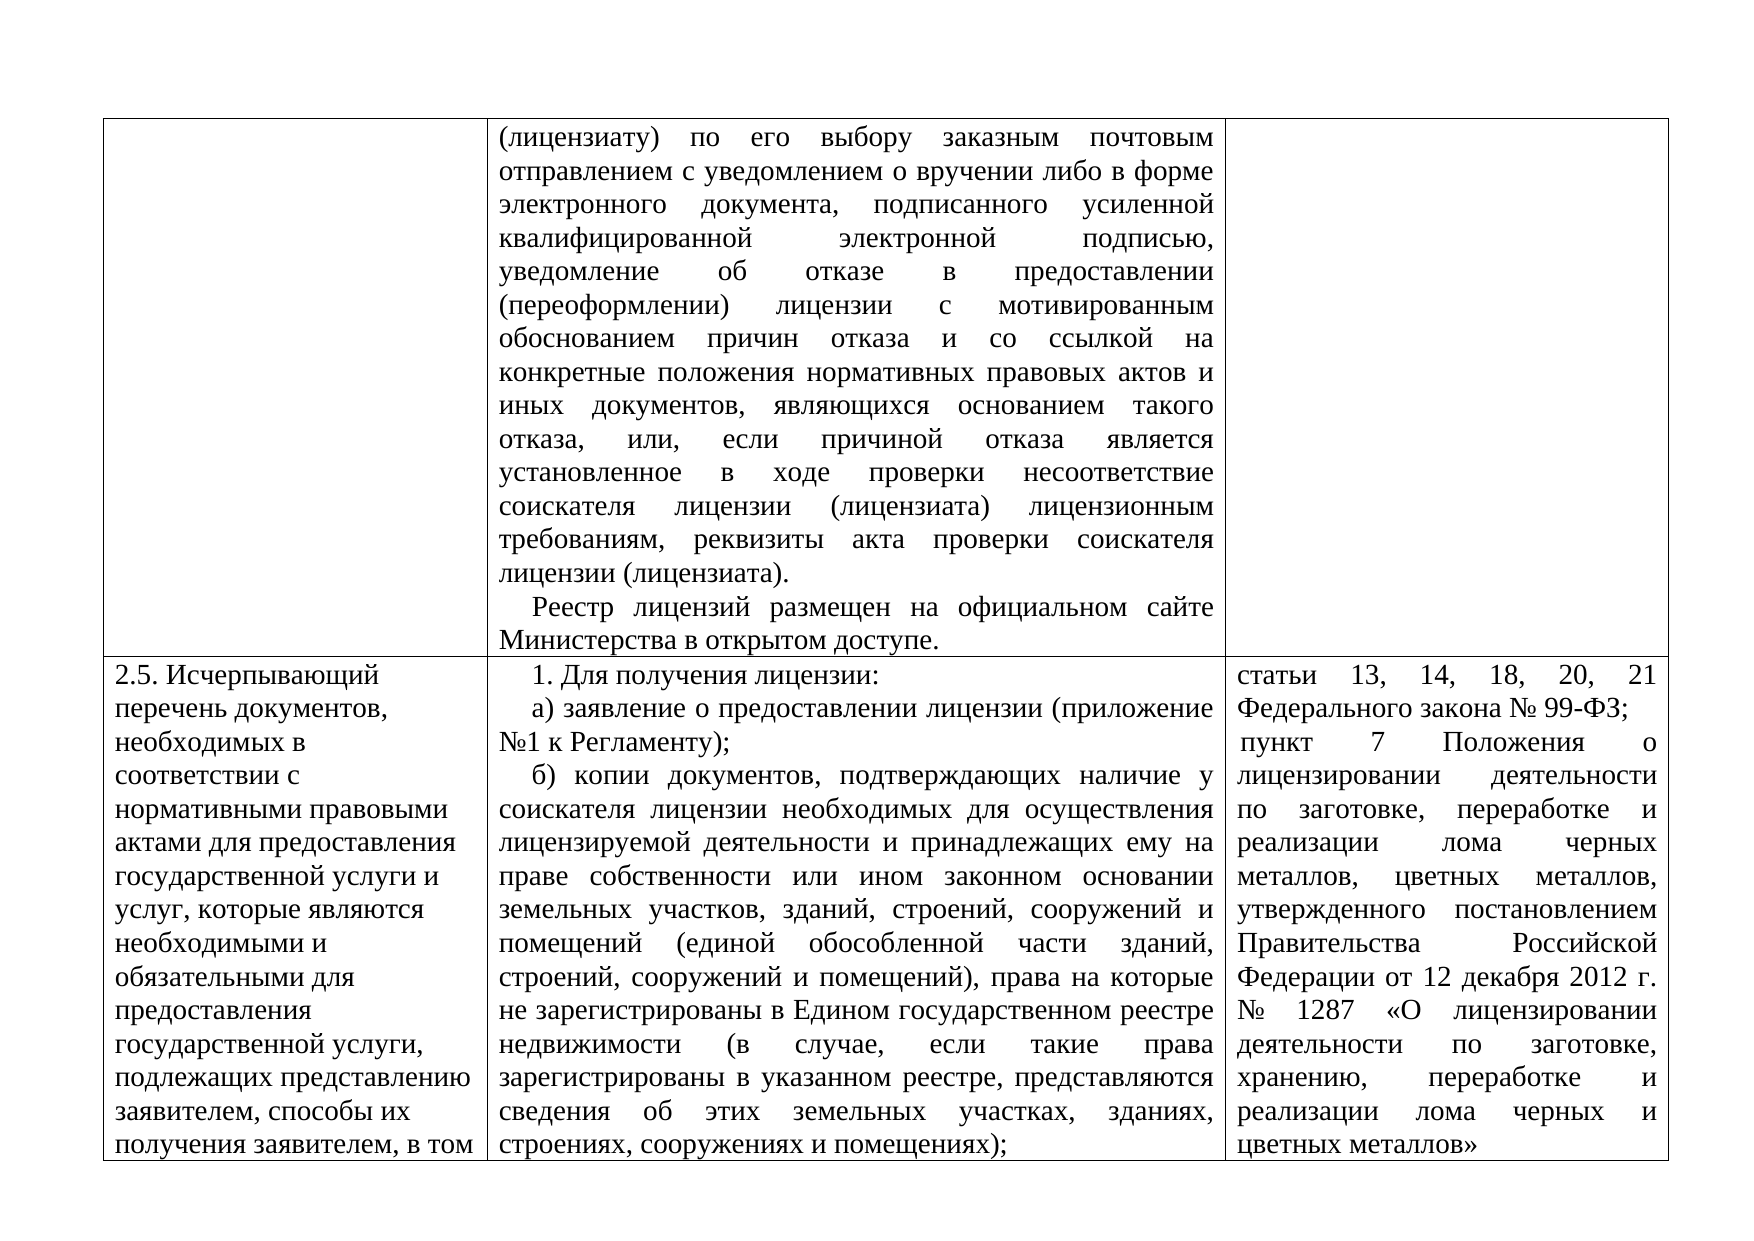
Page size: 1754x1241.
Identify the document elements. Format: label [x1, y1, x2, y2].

table_cell [488, 119, 1225, 656]
table_cell [104, 657, 487, 1160]
table_cell [1226, 119, 1668, 656]
table_cell [104, 119, 487, 656]
table_cell [488, 657, 1225, 1160]
table_cell [1226, 657, 1668, 1160]
